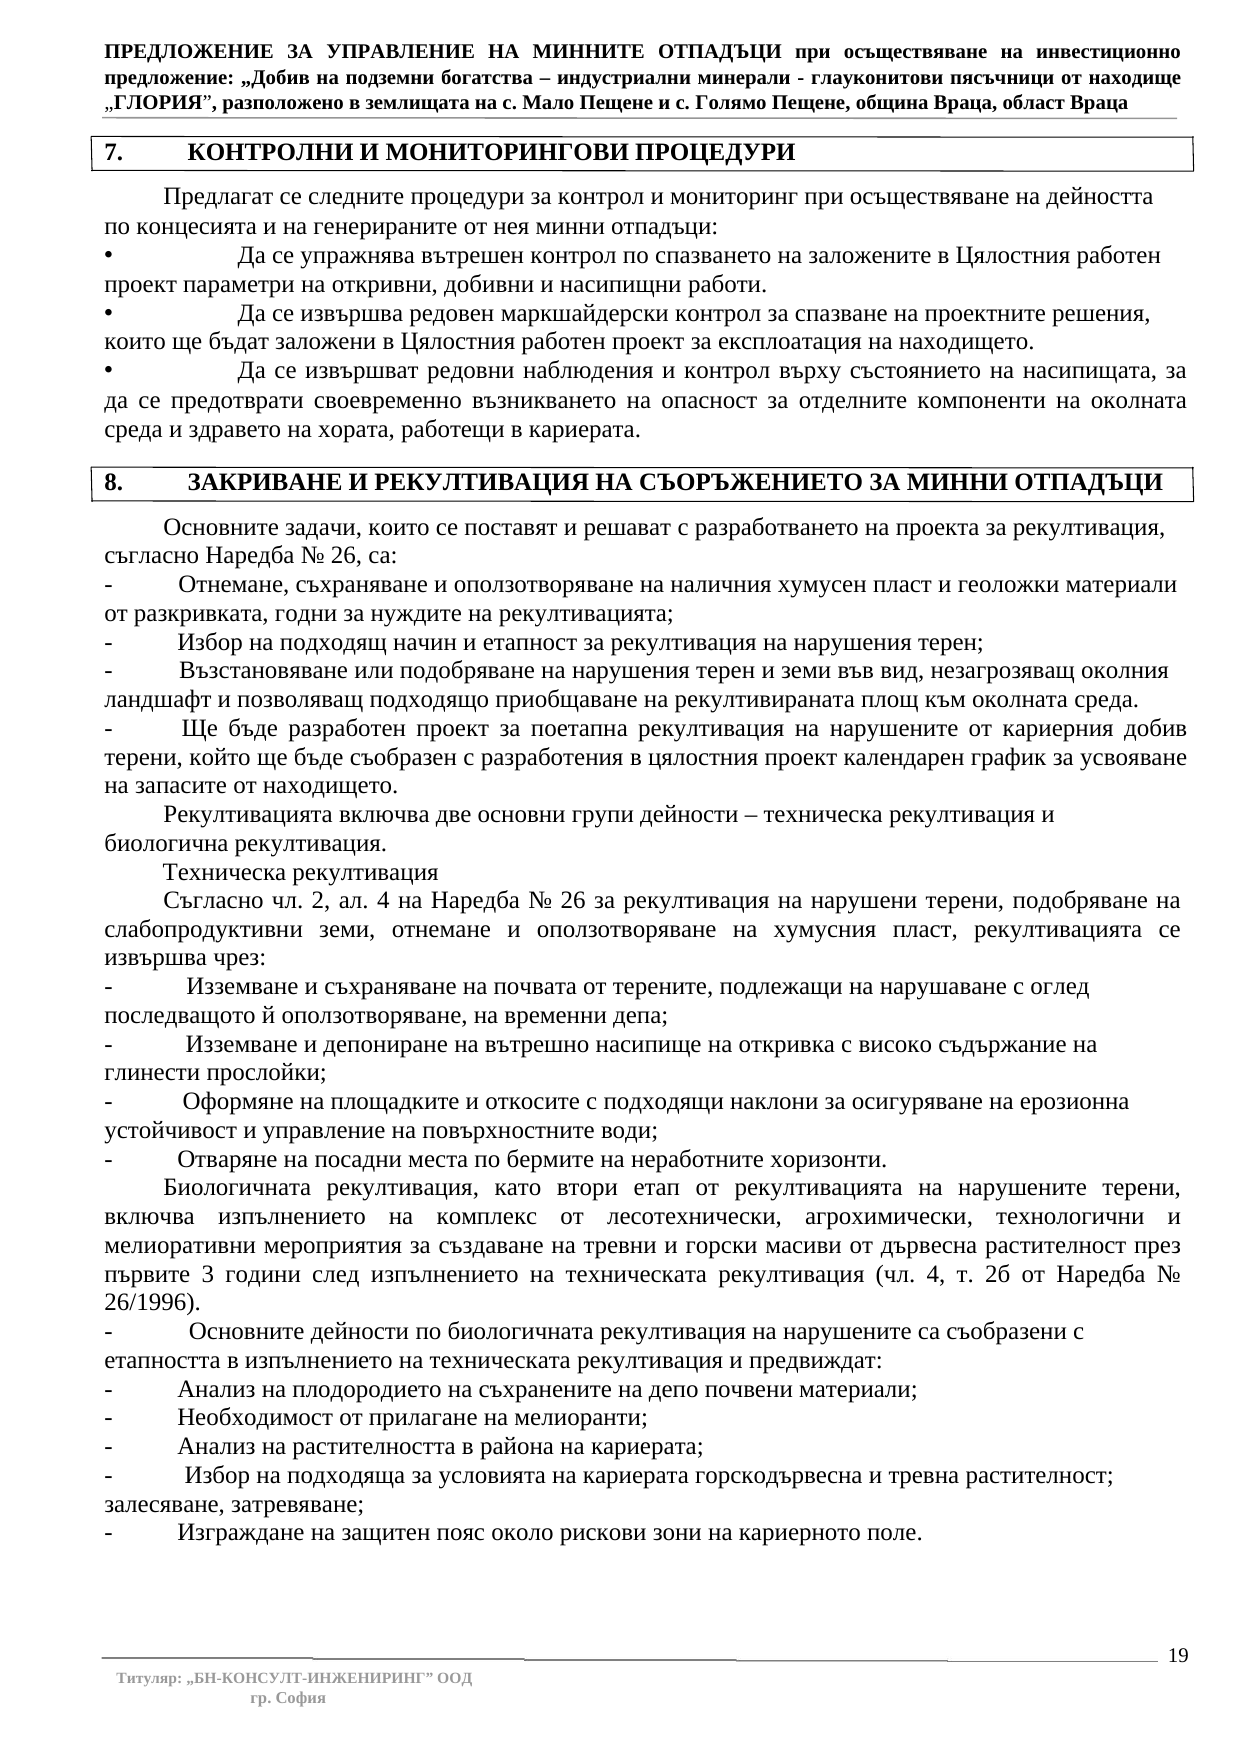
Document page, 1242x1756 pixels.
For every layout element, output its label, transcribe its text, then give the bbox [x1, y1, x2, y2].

text Съгласно чл. 2, ал. 4 на Наредба № 26 за рекултивация на нарушени терени, подобряване на слабопродуктивни земи, отнемане и оползотворяване на хумусния пласт, рекултивацията се извършва чрез: [104, 886, 1182, 971]
list Анализ на растителността в района на кариерата; [104, 1431, 1188, 1460]
text ПРЕДЛОЖЕНИЕ ЗА УПРАВЛЕНИЕ НА МИННИТЕ ОТПАДЪЦИ при осъществяване на инвестиционно предложение: „Добив на подземни богатства – индустриални минерали - глауконитови пясъчници от находище „ГЛОРИЯ”, разположено в землищата на с. Мало Пещене и с. Голямо Пещене, община Враца, област Враца [104, 39, 1182, 114]
list Отваряне на посадни места по бермите на неработните хоризонти. [104, 1144, 1188, 1172]
list Избор на подходяща за условията на кариерата горскодървесна и тревна растителност; залесяване, затревяване; [104, 1460, 1188, 1517]
list Оформяне на площадките и откосите с подходящи наклони за осигуряване на ерозионна устойчивост и управление на повърхностните води; [104, 1086, 1188, 1144]
list Ще бъде разработен проект за поетапна рекултивация на нарушените от кариерния добив терени, който ще бъде съобразен с разработения в цялостния проект календарен график за усвояване на запасите от находището. [104, 713, 1188, 799]
list Отнемане, съхраняване и оползотворяване на наличния хумусен пласт и геоложки материали от разкривката, годни за нуждите на рекултивацията; [104, 569, 1188, 627]
list Избор на подходящ начин и етапност за рекултивация на нарушения терен; [104, 627, 1188, 656]
list ЗАКРИВАНЕ И РЕКУЛТИВАЦИЯ НА СЪОРЪЖЕНИЕТО ЗА МИННИ ОТПАДЪЦИ [104, 467, 1188, 496]
text Предлагат се следните процедури за контрол и мониторинг при осъществяване на дейността по концесията и на генерираните от нея минни отпадъци: [104, 181, 1182, 239]
list Основните дейности по биологичната рекултивация на нарушените са съобразени с етапността в изпълнението на техническата рекултивация и предвиждат: [104, 1316, 1188, 1374]
list Изземване и съхраняване на почвата от терените, подлежащи на нарушаване с оглед последващото й оползотворяване, на временни депа; [104, 971, 1188, 1029]
list Да се извършват редовни наблюдения и контрол върху състоянието на насипищата, за да се предотврати своевременно възникването на опасност за отделните компоненти на околната среда и здравето на хората, работещи в кариерата. [104, 355, 1188, 443]
text Техническа рекултивация [162, 857, 1188, 886]
text 19 [104, 1643, 1188, 1667]
text Биологичната рекултивация, като втори етап от рекултивацията на нарушените терени, включва изпълнението на комплекс от лесотехнически, агрохимически, технологични и мелиоративни мероприятия за създаване на тревни и горски масиви от дървесна растителност през първите 3 години след изпълнението на техническата рекултивация (чл. 4, т. 2б от Наредба № 26/1996). [104, 1172, 1182, 1316]
list Да се упражнява вътрешен контрол по спазването на заложените в Цялостния работен проект параметри на откривни, добивни и насипищни работи. [104, 241, 1188, 297]
list Изграждане на защитeн пояс около рискови зони на кариерното поле. [104, 1517, 1188, 1546]
list Анализ на плодородието на съхранените на депо почвени материали; [104, 1374, 1188, 1402]
text Рекултивацията включва две основни групи дейности – техническа рекултивация и биологична рекултивация. [104, 799, 1182, 857]
text гр. София [104, 1688, 472, 1707]
text Титуляр: „БН-КОНСУЛТ-ИНЖЕНИРИНГ” ООД [104, 1669, 484, 1687]
text Основните задачи, които се поставят и решават с разработването на проекта за рекултивация, съгласно Наредба № 26, са: [104, 512, 1182, 569]
list КОНТРОЛНИ И МОНИТОРИНГОВИ ПРОЦЕДУРИ [104, 137, 1188, 166]
list Изземване и депониране на вътрешно насипище на откривка с високо съдържание на глинести прослойки; [104, 1029, 1188, 1086]
list Възстановяване или подобряване на нарушения терен и земи във вид, незагрозяващ околния ландшафт и позволяващ подходящо приобщаване на рекултивираната площ към околната среда. [104, 656, 1188, 713]
list Необходимост от прилагане на мелиоранти; [104, 1402, 1188, 1431]
list Да се извършва редовен маркшайдерски контрол за спазване на проектните решения, които ще бъдат заложени в Цялостния работен проект за експлоатация на находището. [104, 298, 1188, 355]
